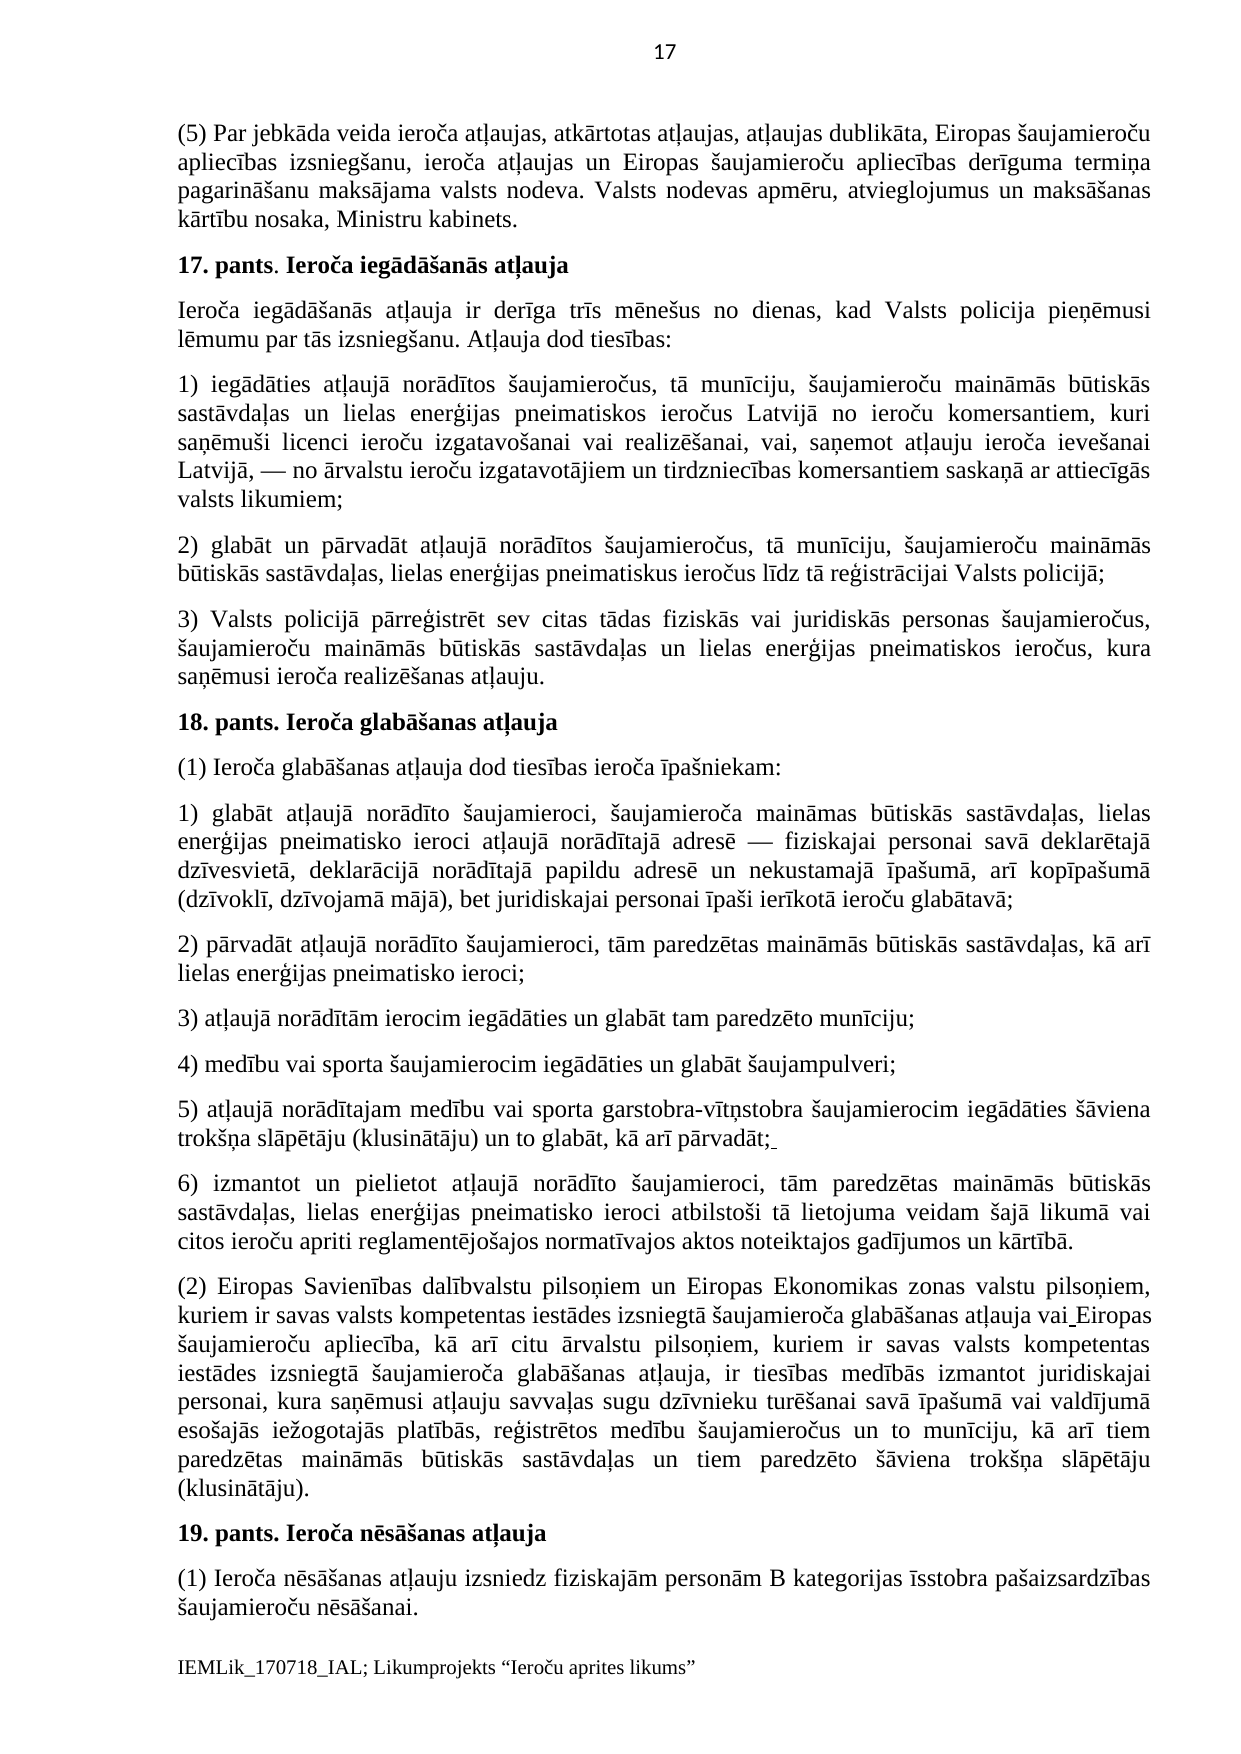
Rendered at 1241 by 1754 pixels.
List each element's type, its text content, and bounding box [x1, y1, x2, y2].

text (5) Par jebkāda veida ieroča atļaujas, atkārtotas atļaujas, atļaujas dublikāta, Eiropas šaujamieroču apliecības izsniegšanu, ieroča atļaujas un Eiropas šaujamieroču apliecības derīguma termiņa pagarināšanu maksājama valsts nodeva. Valsts nodevas apmēru, atvieglojumus un maksāšanas kārtību nosaka, Ministru kabinets. [177, 118, 1152, 233]
text 3) Valsts policijā pārreģistrēt sev citas tādas fiziskās vai juridiskās personas šaujamieročus, šaujamieroču maināmās būtiskās sastāvdaļas un lielas enerģijas pneimatiskos ieročus, kura saņēmusi ieroča realizēšanas atļauju. [177, 604, 1152, 690]
text 2) glabāt un pārvadāt atļaujā norādītos šaujamieročus, tā munīciju, šaujamieroču maināmās būtiskās sastāvdaļas, lielas enerģijas pneimatiskus ieročus līdz tā reģistrācijai Valsts policijā; [177, 530, 1152, 587]
text 18. pants. Ieroča glabāšanas atļauja [177, 707, 1152, 736]
text 2) pārvadāt atļaujā norādīto šaujamieroci, tām paredzētas maināmās būtiskās sastāvdaļas, kā arī lielas enerģijas pneimatisko ieroci; [177, 929, 1152, 987]
text (1) Ieroča nēsāšanas atļauju izsniedz fiziskajām personām B kategorijas īsstobra pašaizsardzības šaujamieroču nēsāšanai. [177, 1563, 1152, 1621]
text 19. pants. Ieroča nēsāšanas atļauja [177, 1518, 1152, 1547]
text (2) Eiropas Savienības dalībvalstu pilsoņiem un Eiropas Ekonomikas zonas valstu pilsoņiem, kuriem ir savas valsts kompetentas iestādes izsniegtā šaujamieroča glabāšanas atļauja vai Eiropas šaujamieroču apliecība, kā arī citu ārvalstu pilsoņiem, kuriem ir savas valsts kompetentas iestādes izsniegtā šaujamieroča glabāšanas atļauja, ir tiesības medībās izmantot juridiskajai personai, kura saņēmusi atļauju savvaļas sugu dzīvnieku turēšanai savā īpašumā vai valdījumā esošajās iežogotajās platībās, reģistrētos medību šaujamieročus un to munīciju, kā arī tiem paredzētas maināmās būtiskās sastāvdaļas un tiem paredzēto šāviena trokšņa slāpētāju (klusinātāju). [177, 1271, 1152, 1501]
text 4) medību vai sporta šaujamierocim iegādāties un glabāt šaujampulveri; [177, 1049, 1152, 1078]
text 5) atļaujā norādītajam medību vai sporta garstobra-vītņstobra šaujamierocim iegādāties šāviena trokšņa slāpētāju (klusinātāju) un to glabāt, kā arī pārvadāt; [177, 1094, 1152, 1152]
text 1) iegādāties atļaujā norādītos šaujamieročus, tā munīciju, šaujamieroču maināmās būtiskās sastāvdaļas un lielas enerģijas pneimatiskos ieročus Latvijā no ieroču komersantiem, kuri saņēmuši licenci ieroču izgatavošanai vai realizēšanai, vai, saņemot atļauju ieroča ievešanai Latvijā, — no ārvalstu ieroču izgatavotājiem un tirdzniecības komersantiem saskaņā ar attiecīgās valsts likumiem; [177, 369, 1152, 513]
text Ieroča iegādāšanās atļauja ir derīga trīs mēnešus no dienas, kad Valsts policija pieņēmusi lēmumu par tās izsniegšanu. Atļauja dod tiesības: [177, 295, 1152, 353]
text 3) atļaujā norādītām ierocim iegādāties un glabāt tam paredzēto munīciju; [177, 1003, 1152, 1032]
text (1) Ieroča glabāšanas atļauja dod tiesības ieroča īpašniekam: [177, 752, 1152, 781]
text 17. pants. Ieroča iegādāšanās atļauja [177, 250, 1152, 278]
text 1) glabāt atļaujā norādīto šaujamieroci, šaujamieroča maināmas būtiskās sastāvdaļas, lielas enerģijas pneimatisko ieroci atļaujā norādītajā adresē — fiziskajai personai savā deklarētajā dzīvesvietā, deklarācijā norādītajā papildu adresē un nekustamajā īpašumā, arī kopīpašumā (dzīvoklī, dzīvojamā mājā), bet juridiskajai personai īpaši ierīkotā ieroču glabātavā; [177, 798, 1152, 913]
text 6) izmantot un pielietot atļaujā norādīto šaujamieroci, tām paredzētas maināmās būtiskās sastāvdaļas, lielas enerģijas pneimatisko ieroci atbilstoši tā lietojuma veidam šajā likumā vai citos ieroču apriti reglamentējošajos normatīvajos aktos noteiktajos gadījumos un kārtībā. [177, 1168, 1152, 1255]
